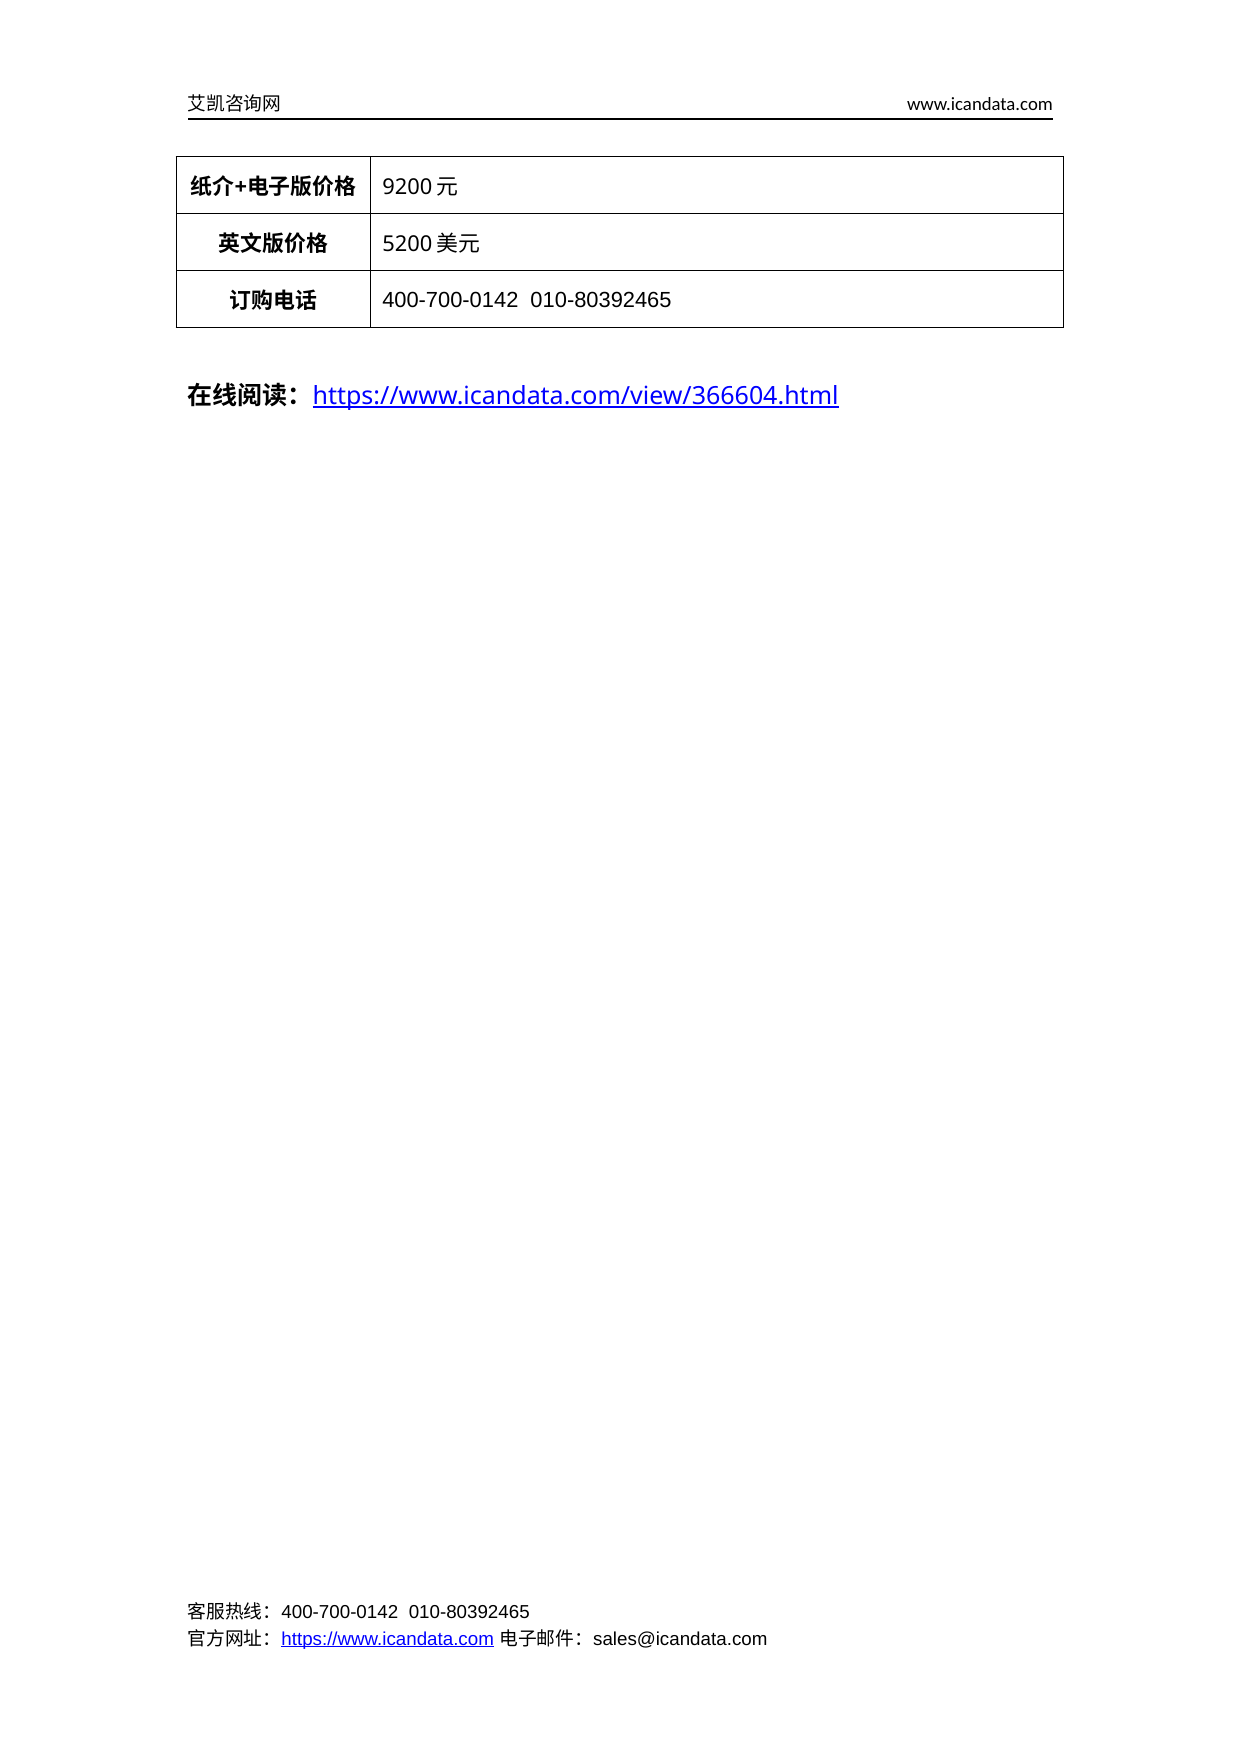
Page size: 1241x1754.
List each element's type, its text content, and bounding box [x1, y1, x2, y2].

table_cell 纸介+电子版价格 [177, 157, 370, 213]
table_cell 英文版价格 [177, 214, 370, 270]
table_cell 订购电话 [177, 271, 370, 327]
table_cell 5200美元 [371, 214, 1063, 270]
text 在线阅读：https://www.icandata.com/view/366604.html [187, 361, 1053, 426]
table_cell 9200元 [371, 157, 1063, 213]
table_cell 400-700-0142 010-80392465 [371, 271, 1063, 327]
